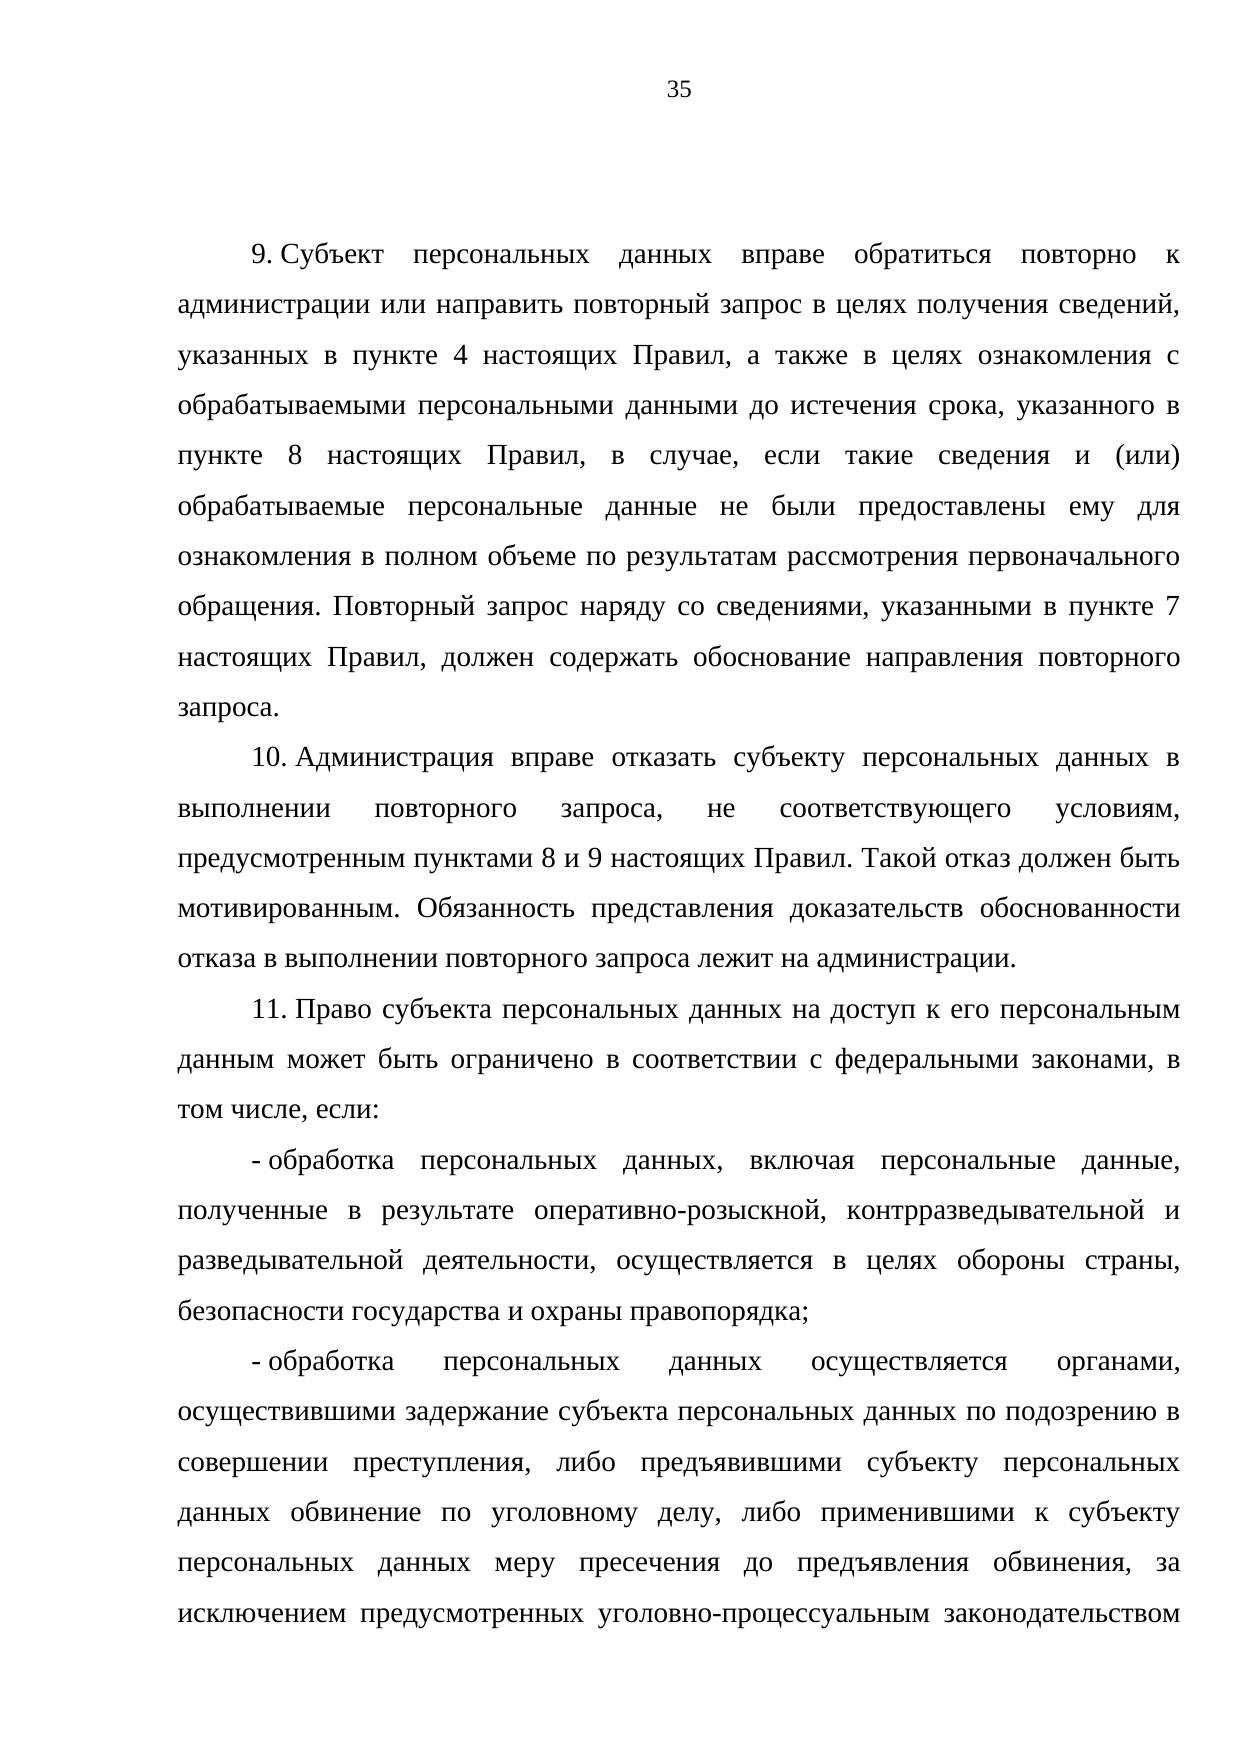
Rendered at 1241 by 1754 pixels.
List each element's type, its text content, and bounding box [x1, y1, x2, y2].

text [177, 1343, 1181, 1628]
text - обработка персональных данных, включая персональные данные, полученные в результате оперативно-розыскной, контрразведывательной и разведывательной деятельности, осуществляется в целях обороны страны, безопасности государства и охраны правопорядка; [177, 1142, 1181, 1326]
text 10. Администрация вправе отказать субъекту персональных данных в выполнении повторного запроса, не соответствующего условиям, предусмотренным пунктами 8 и 9 настоящих Правил. Такой отказ должен быть мотивированным. Обязанность представления доказательств обоснованности отказа в выполнении повторного запроса лежит на администрации. [177, 739, 1181, 974]
text 11. Право субъекта персональных данных на доступ к его персональным данным может быть ограничено в соответствии с федеральными законами, в том числе, если: [177, 991, 1181, 1125]
text 9. Субъект персональных данных вправе обратиться повторно к администрации или направить повторный запрос в целях получения сведений, указанных в пункте 4 настоящих Правил, а также в целях ознакомления с обрабатываемыми персональными данными до истечения срока, указанного в пункте 8 настоящих Правил, в случае, если такие сведения и (или) обрабатываемые персональные данные не были предоставлены ему для ознакомления в полном объеме по результатам рассмотрения первоначального обращения. Повторный запрос наряду со сведениями, указанными в пункте 7 настоящих Правил, должен содержать обоснование направления повторного запроса. [177, 236, 1181, 723]
